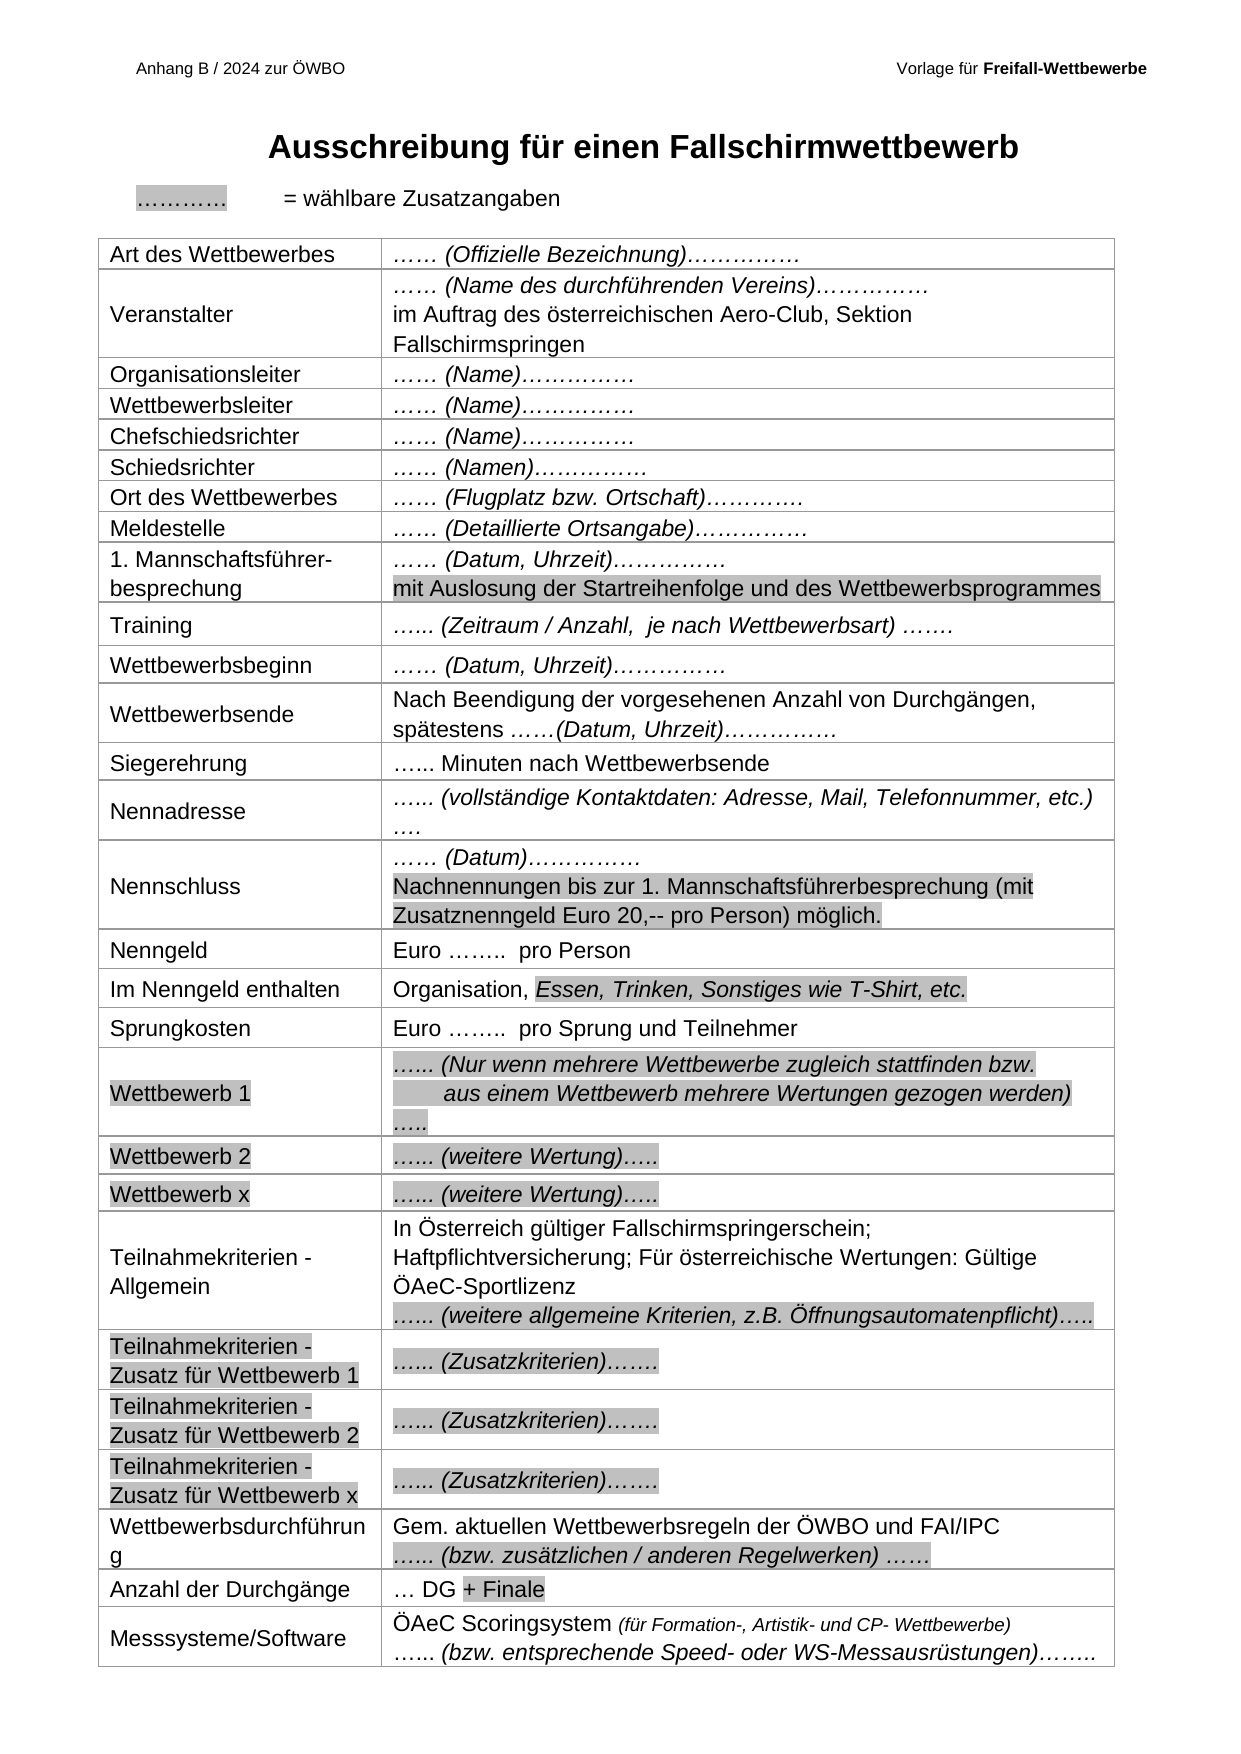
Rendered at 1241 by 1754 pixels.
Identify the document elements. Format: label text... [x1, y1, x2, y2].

table_cell …... (weitere Wertung)….. [382, 1137, 1114, 1173]
table_cell …… (Datum, Uhrzeit)…………… mit Auslosung der Startreihenfolge und des Wettbewerbsprogrammes [382, 543, 1114, 601]
text Ausschreibung für einen Fallschirmwettbewerb [136, 127, 1152, 166]
table_cell Wettbewerb 1 [99, 1048, 381, 1135]
table_cell Nennadresse [99, 781, 381, 839]
table_cell Ort des Wettbewerbes [99, 481, 381, 511]
table_cell …... (Nur wenn mehrere Wettbewerbe zugleich stattfinden bzw. aus einem Wettbewerb mehrere Wertungen gezogen werden) ….. [382, 1048, 1114, 1135]
table_header Art des Wettbewerbes [99, 239, 381, 268]
table_cell Schiedsrichter [99, 451, 381, 480]
table_cell 1. Mannschaftsführer-besprechung [99, 543, 381, 601]
table_cell Wettbewerbsleiter [99, 389, 381, 418]
table_cell Euro …….. pro Sprung und Teilnehmer [382, 1008, 1114, 1046]
table_cell Wettbewerb x [99, 1175, 381, 1210]
table_cell …… (Name)…………… [382, 389, 1114, 418]
table_cell Chefschiedsrichter [99, 420, 381, 449]
table_cell Training [99, 603, 381, 644]
table_cell Wettbewerbsdurchführung [99, 1510, 381, 1568]
table_cell Wettbewerbsende [99, 684, 381, 742]
table_cell …… (Name)…………… [382, 358, 1114, 388]
table_cell …... Minuten nach Wettbewerbsende [382, 743, 1114, 779]
table_cell Gem. aktuellen Wettbewerbsregeln der ÖWBO und FAI/IPC …... (bzw. zusätzlichen / anderen Regelwerken) …… [382, 1510, 1114, 1568]
table_cell …... (Zusatzkriterien)……. [382, 1390, 1114, 1448]
table_cell …… (Name)…………… [382, 420, 1114, 449]
table_cell …... (Zeitraum / Anzahl, je nach Wettbewerbsart) ……. [382, 603, 1114, 644]
table_cell …... (Zusatzkriterien)……. [382, 1450, 1114, 1508]
table_cell Anzahl der Durchgänge [99, 1570, 381, 1606]
table_cell Organisationsleiter [99, 358, 381, 388]
text ………… = wählbare Zusatzangaben [227, 185, 1152, 211]
table_cell …… (Detaillierte Ortsangabe)…………… [382, 512, 1114, 541]
table_cell Meldestelle [99, 512, 381, 541]
text Anhang B / 2024 zur ÖWBO Vorlage für Freifall-Wettbewerbe [136, 59, 1152, 78]
table_cell …… (Name des durchführenden Vereins)…………… im Auftrag des österreichischen Aero-Club, Sektion Fallschirmspringen [382, 270, 1114, 357]
table_cell Nach Beendigung der vorgesehenen Anzahl von Durchgängen, spätestens ……(Datum, Uhrzeit)…………… [382, 684, 1114, 742]
table_cell Organisation, Essen, Trinken, Sonstiges wie T-Shirt, etc. [382, 969, 1114, 1006]
table_cell Veranstalter [99, 270, 381, 357]
table_cell …... (vollständige Kontaktdaten: Adresse, Mail, Telefonnummer, etc.)…. [382, 781, 1114, 839]
table_cell Teilnahmekriterien - Zusatz für Wettbewerb 1 [99, 1330, 381, 1388]
table_cell Teilnahmekriterien - Zusatz für Wettbewerb 2 [99, 1390, 381, 1448]
table_cell In Österreich gültiger Fallschirmspringerschein; Haftpflichtversicherung; Für österreichische Wertungen: Gültige ÖAeC-Sportlizenz …... (weitere allgemeine Kriterien, z.B. Öffnungsautomatenpflicht)….. [382, 1212, 1114, 1329]
table_cell Wettbewerb 2 [99, 1137, 381, 1173]
table_cell …... (Zusatzkriterien)……. [382, 1330, 1114, 1388]
table_cell …... (weitere Wertung)….. [382, 1175, 1114, 1210]
table_cell Nennschluss [99, 841, 381, 928]
table_cell …… (Namen)…………… [382, 451, 1114, 480]
table_cell …… (Flugplatz bzw. Ortschaft)…………. [382, 481, 1114, 511]
table_cell ÖAeC Scoringsystem (für Formation-, Artistik- und CP- Wettbewerbe) …... (bzw. entsprechende Speed- oder WS-Messausrüstungen)…….. [382, 1607, 1114, 1666]
table_cell …… (Datum, Uhrzeit)…………… [382, 646, 1114, 682]
table_header …… (Offizielle Bezeichnung)…………… [382, 239, 1114, 268]
table_cell Im Nenngeld enthalten [99, 969, 381, 1006]
table_cell … DG + Finale [382, 1570, 1114, 1606]
table_cell Teilnahmekriterien - Allgemein [99, 1212, 381, 1329]
table_cell Nenngeld [99, 930, 381, 967]
table_cell Teilnahmekriterien - Zusatz für Wettbewerb x [99, 1450, 381, 1508]
table_cell …… (Datum)…………… Nachnennungen bis zur 1. Mannschaftsführerbesprechung (mit Zusatznenngeld Euro 20,-- pro Person) möglich. [382, 841, 1114, 928]
table_cell Messsysteme/Software [99, 1607, 381, 1666]
table_cell Siegerehrung [99, 743, 381, 779]
table_cell Sprungkosten [99, 1008, 381, 1046]
table_cell Wettbewerbsbeginn [99, 646, 381, 682]
table_cell Euro …….. pro Person [382, 930, 1114, 967]
